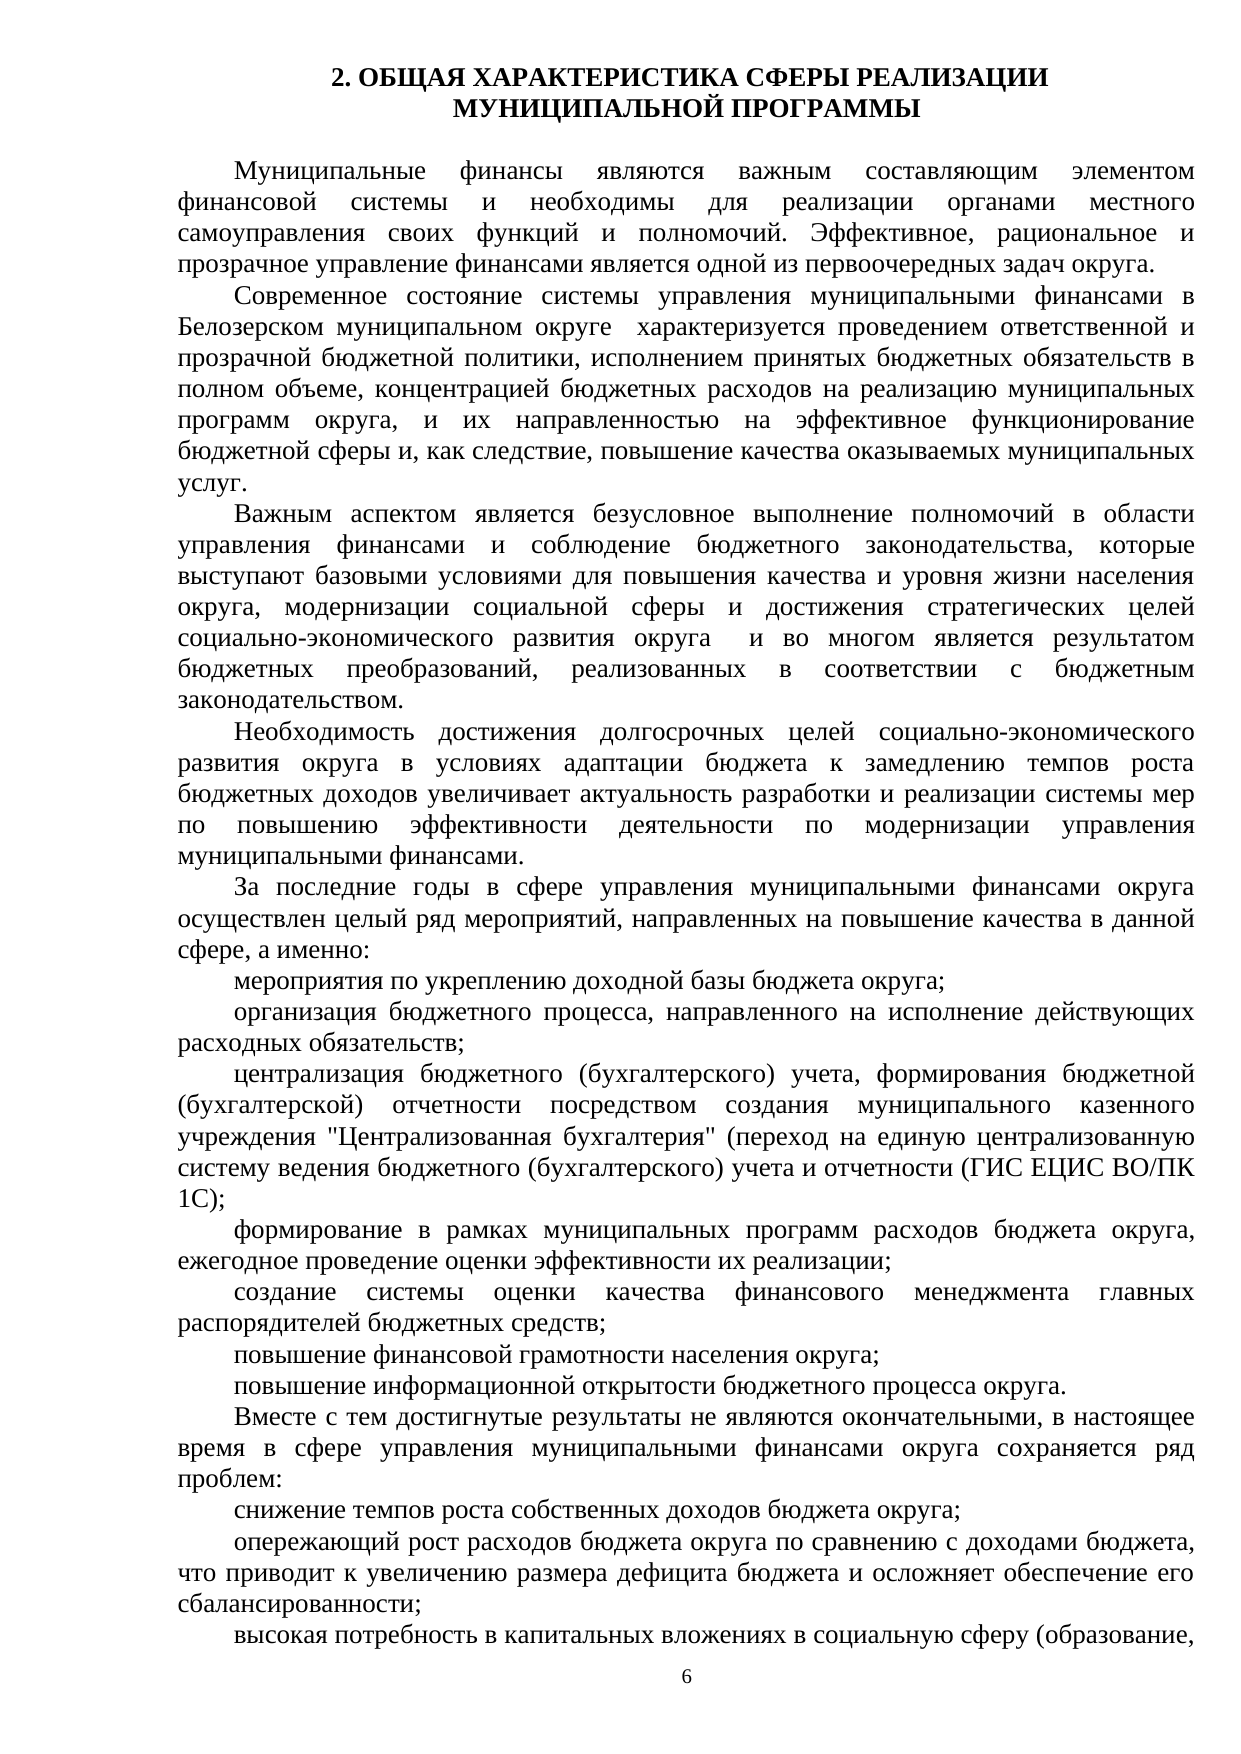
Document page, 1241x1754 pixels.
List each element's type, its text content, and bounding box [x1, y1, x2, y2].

text Необходимость достижения долгосрочных целей социально-экономического развития округа в условиях адаптации бюджета к замедлению темпов роста бюджетных доходов увеличивает актуальность разработки и реализации системы мер по повышению эффективности деятельности по модернизации управления муниципальными финансами. [177, 715, 1196, 871]
text 2. ОБЩАЯ ХАРАКТЕРИСТИКА СФЕРЫ РЕАЛИЗАЦИИ [177, 61, 1196, 92]
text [177, 1618, 1196, 1649]
text Современное состояние системы управления муниципальными финансами в Белозерском муниципальном округе характеризуется проведением ответственной и прозрачной бюджетной политики, исполнением принятых бюджетных обязательств в полном объеме, концентрацией бюджетных расходов на реализацию муниципальных программ округа, и их направленностью на эффективное функционирование бюджетной сферы и, как следствие, повышение качества оказываемых муниципальных услуг. [177, 279, 1196, 497]
text организация бюджетного процесса, направленного на исполнение действующих расходных обязательств; [177, 995, 1196, 1057]
text повышение информационной открытости бюджетного процесса округа. [177, 1369, 1196, 1400]
text повышение финансовой грамотности населения округа; [177, 1338, 1196, 1369]
text мероприятия по укреплению доходной базы бюджета округа; [177, 964, 1196, 995]
text создание системы оценки качества финансового менеджмента главных распорядителей бюджетных средств; [177, 1275, 1196, 1338]
text централизация бюджетного (бухгалтерского) учета, формирования бюджетной (бухгалтерской) отчетности посредством создания муниципального казенного учреждения "Централизованная бухгалтерия" (переход на единую централизованную систему ведения бюджетного (бухгалтерского) учета и отчетности (ГИС ЕЦИС ВО/ПК 1С); [177, 1057, 1196, 1213]
text Важным аспектом является безусловное выполнение полномочий в области управления финансами и соблюдение бюджетного законодательства, которые выступают базовыми условиями для повышения качества и уровня жизни населения округа, модернизации социальной сферы и достижения стратегических целей социально-экономического развития округа и во многом является результатом бюджетных преобразований, реализованных в соответствии с бюджетным законодательством. [177, 497, 1196, 715]
text Муниципальные финансы являются важным составляющим элементом финансовой системы и необходимы для реализации органами местного самоуправления своих функций и полномочий. Эффективное, рациональное и прозрачное управление финансами является одной из первоочередных задач округа. [177, 154, 1196, 279]
text МУНИЦИПАЛЬНОЙ ПРОГРАММЫ [177, 92, 1196, 123]
text Вместе с тем достигнутые результаты не являются окончательными, в настоящее время в сфере управления муниципальными финансами округа сохраняется ряд проблем: [177, 1400, 1196, 1493]
text опережающий рост расходов бюджета округа по сравнению с доходами бюджета, что приводит к увеличению размера дефицита бюджета и осложняет обеспечение его сбалансированности; [177, 1524, 1196, 1618]
text снижение темпов роста собственных доходов бюджета округа; [177, 1493, 1196, 1524]
text формирование в рамках муниципальных программ расходов бюджета округа, ежегодное проведение оценки эффективности их реализации; [177, 1213, 1196, 1275]
text За последние годы в сфере управления муниципальными финансами округа осуществлен целый ряд мероприятий, направленных на повышение качества в данной сфере, а именно: [177, 871, 1196, 964]
